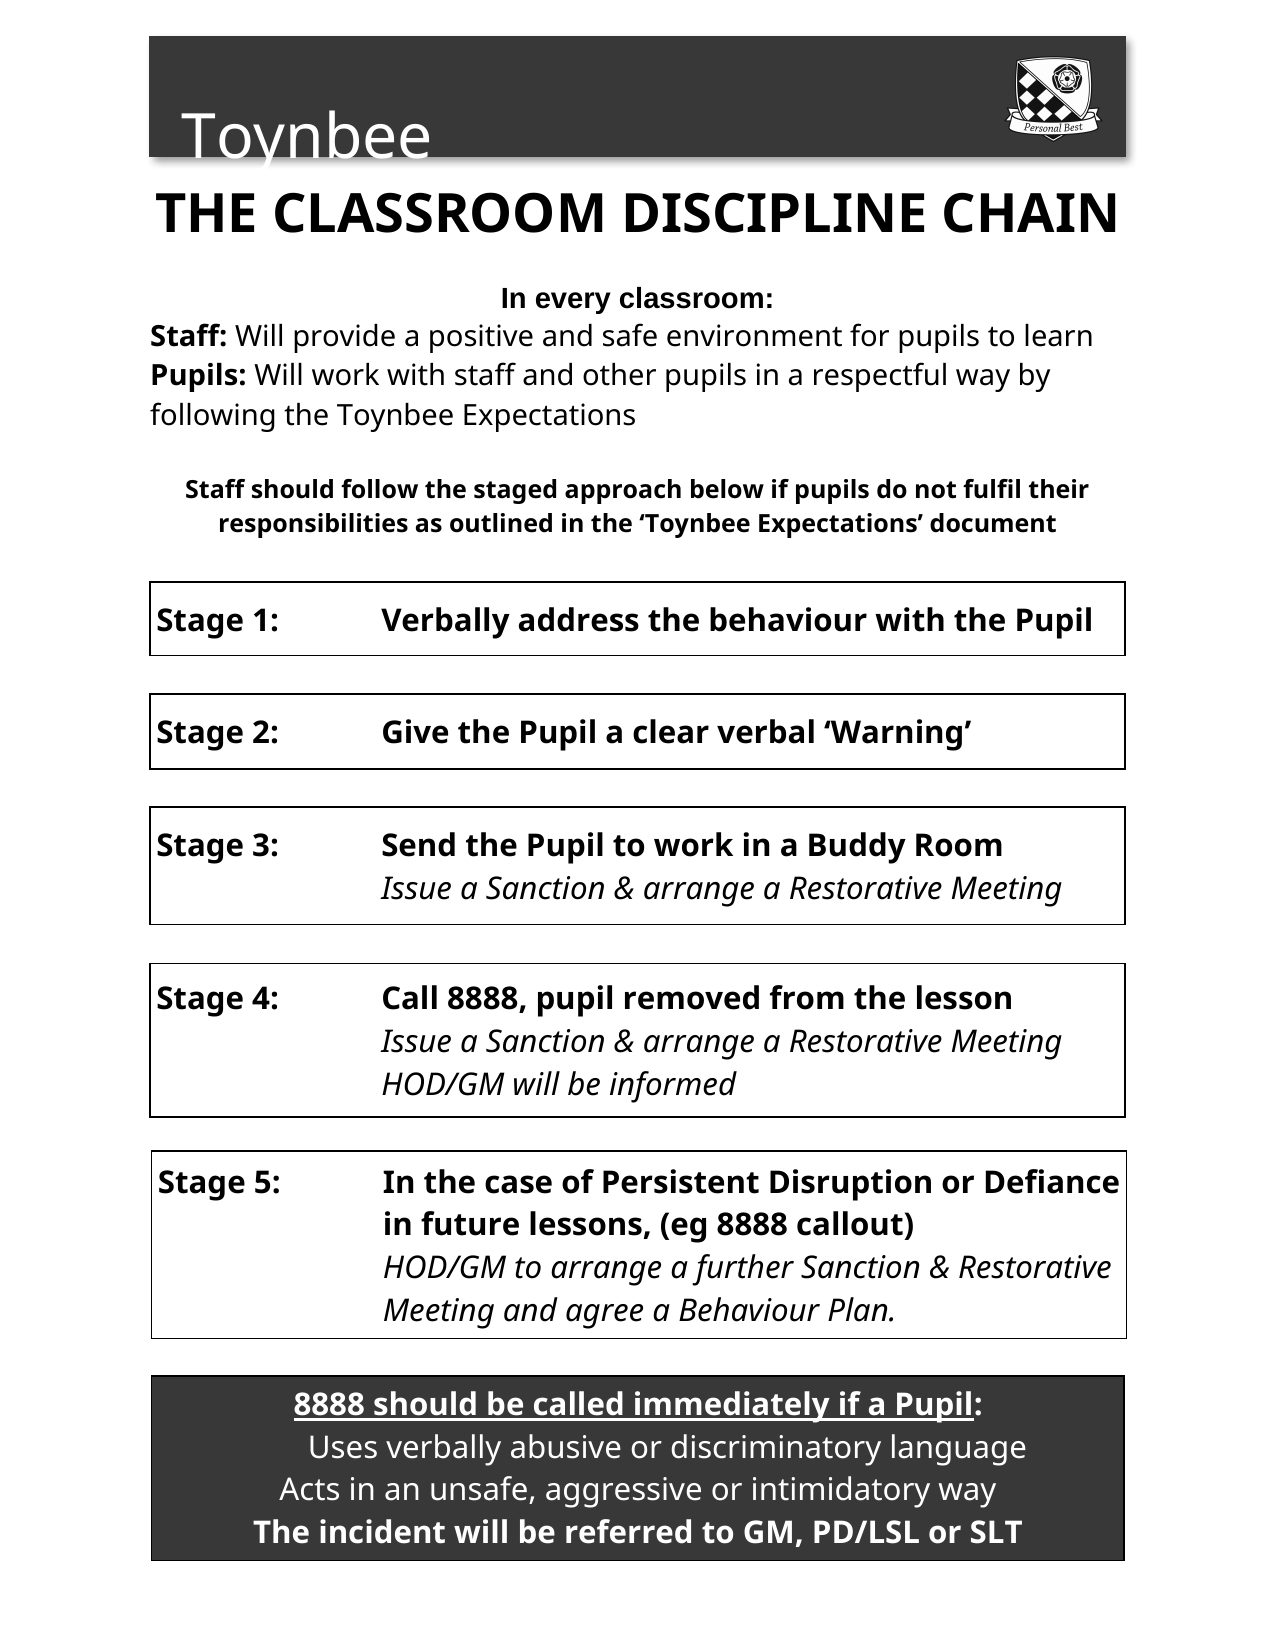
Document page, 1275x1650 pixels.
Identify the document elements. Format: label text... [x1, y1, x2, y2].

text Pupils: Will work with staff and other pupils in a respectful way by following the Toynbee Expectations [150, 354, 1125, 434]
text THE CLASSROOM DISCIPLINE CHAIN [150, 174, 1125, 248]
text Staff: Will provide a positive and safe environment for pupils to learn [150, 315, 1125, 354]
text In every classroom: [150, 281, 1125, 315]
